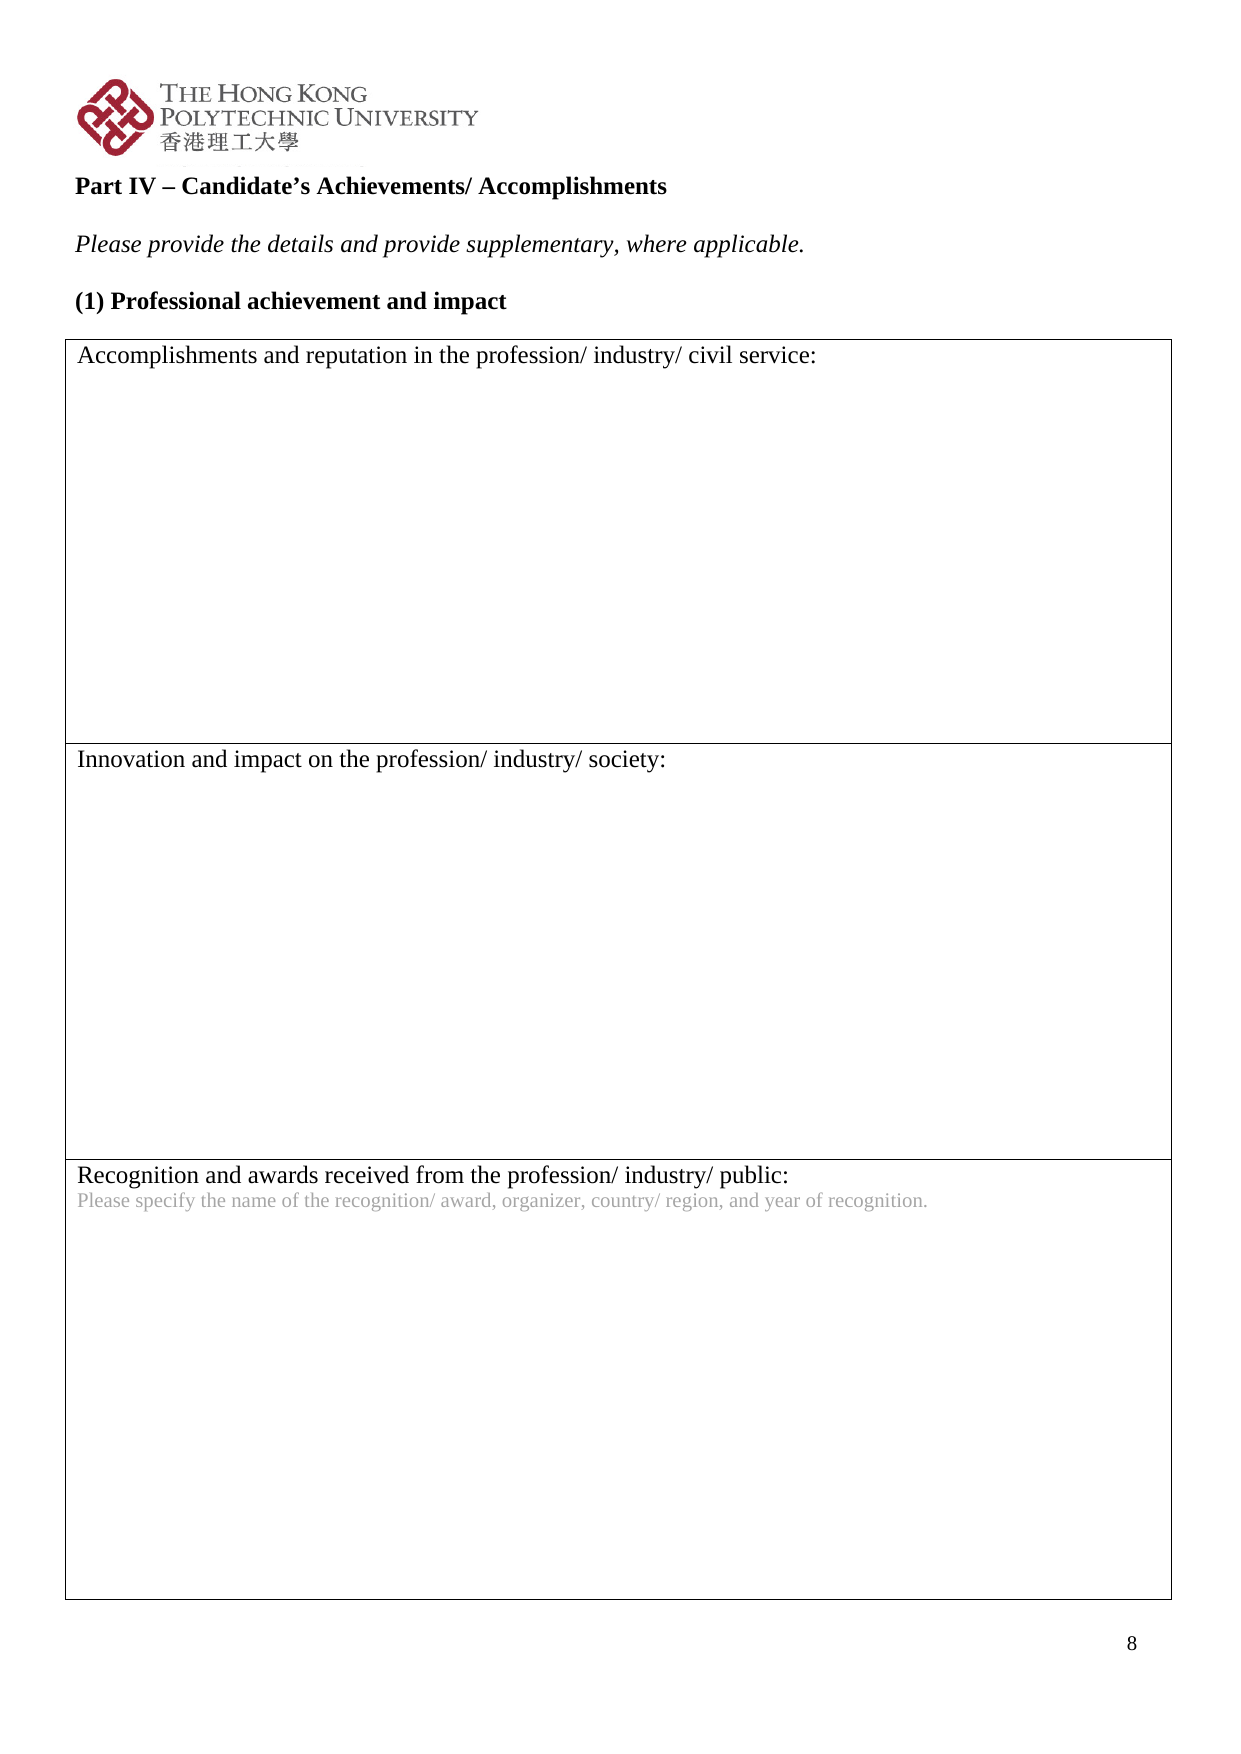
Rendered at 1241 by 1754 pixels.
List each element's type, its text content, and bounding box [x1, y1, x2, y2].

table_header Accomplishments and reputation in the profession/ industry/ civil service: [66, 340, 1171, 743]
text Part IV – Candidate’s Achievements/ Accomplishments [75, 171, 1137, 200]
table_cell Recognition and awards received from the profession/ industry/ public: Please specify the name of the recognition/ award, organizer, country/ region, and year of recognition. [66, 1160, 1171, 1599]
table_cell Innovation and impact on the profession/ industry/ society: [66, 744, 1171, 1159]
text (1) Professional achievement and impact [75, 286, 1137, 339]
picture [0, 2, 524, 167]
text Please provide the details and provide supplementary, where applicable. [75, 229, 1137, 257]
